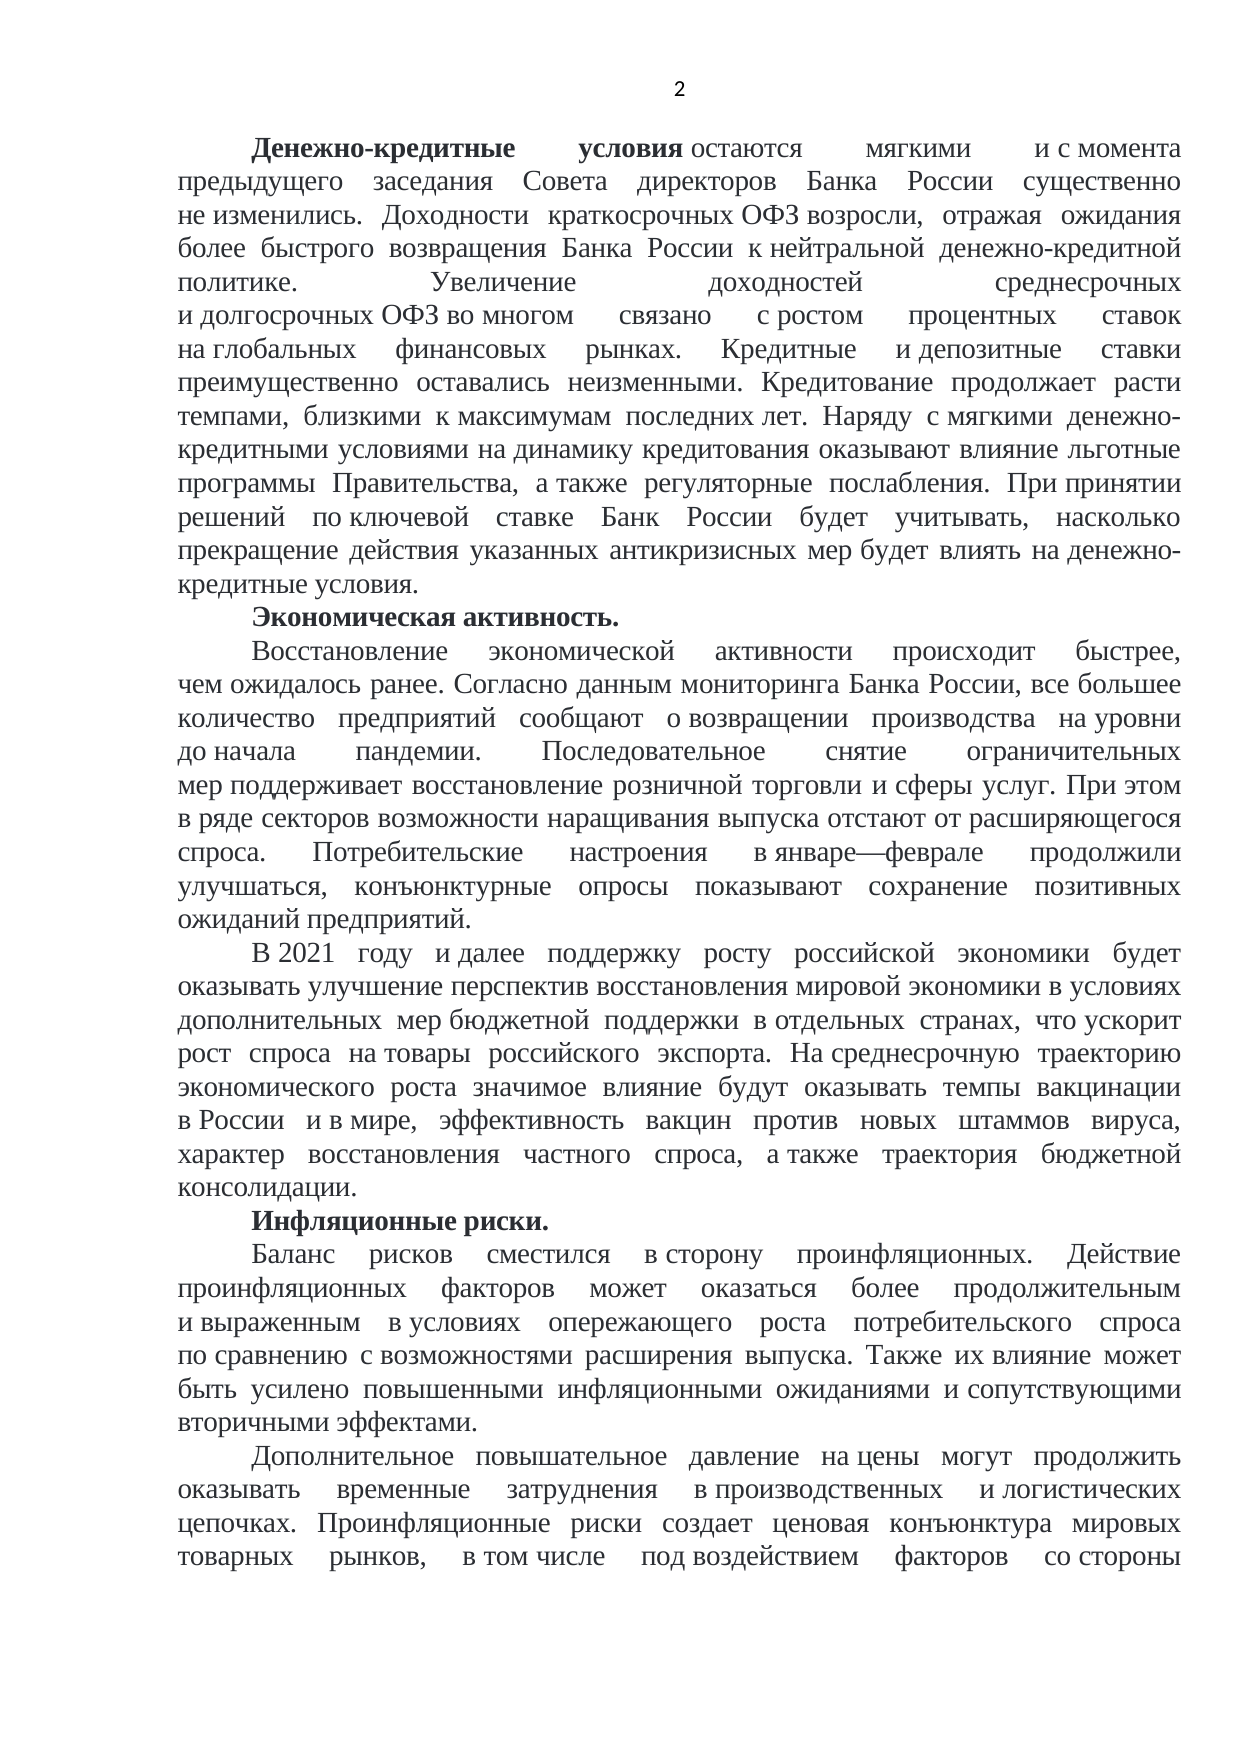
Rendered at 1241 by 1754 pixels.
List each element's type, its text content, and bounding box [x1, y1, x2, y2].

text Денежно-кредитные условия остаются мягкими и с момента предыдущего заседания Совета директоров Банка России существенно не изменились. Доходности краткосрочных ОФЗ возросли, отражая ожидания более быстрого возвращения Банка России к нейтральной денежно-кредитной политике. Увеличение доходностей среднесрочных и долгосрочных ОФЗ во многом связано с ростом процентных ставок на глобальных финансовых рынках. Кредитные и депозитные ставки преимущественно оставались неизменными. Кредитование продолжает расти темпами, близкими к максимумам последних лет. Наряду с мягкими денежно-кредитными условиями на динамику кредитования оказывают влияние льготные программы Правительства, а также регуляторные послабления. При принятии решений по ключевой ставке Банк России будет учитывать, насколько прекращение действия указанных антикризисных мер будет влиять на денежно-кредитные условия. [177, 130, 1181, 599]
text Экономическая активность. [177, 599, 1181, 633]
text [177, 1438, 1181, 1572]
text Восстановление экономической активности происходит быстрее, чем ожидалось ранее. Согласно данным мониторинга Банка России, все большее количество предприятий сообщают о возвращении производства на уровни до начала пандемии. Последовательное снятие ограничительных мер поддерживает восстановление розничной торговли и сферы услуг. При этом в ряде секторов возможности наращивания выпуска отстают от расширяющегося спроса. Потребительские настроения в январе—феврале продолжили улучшаться, конъюнктурные опросы показывают сохранение позитивных ожиданий предприятий. [177, 633, 1181, 935]
text В 2021 году и далее поддержку росту российской экономики будет оказывать улучшение перспектив восстановления мировой экономики в условиях дополнительных мер бюджетной поддержки в отдельных странах, что ускорит рост спроса на товары российского экспорта. На среднесрочную траекторию экономического роста значимое влияние будут оказывать темпы вакцинации в России и в мире, эффективность вакцин против новых штаммов вируса, характер восстановления частного спроса, а также траектория бюджетной консолидации. [177, 935, 1181, 1203]
text Инфляционные риски. [177, 1203, 1181, 1237]
text Баланс рисков сместился в сторону проинфляционных. Действие проинфляционных факторов может оказаться более продолжительным и выраженным в условиях опережающего роста потребительского спроса по сравнению с возможностями расширения выпуска. Также их влияние может быть усилено повышенными инфляционными ожиданиями и сопутствующими вторичными эффектами. [177, 1237, 1181, 1438]
